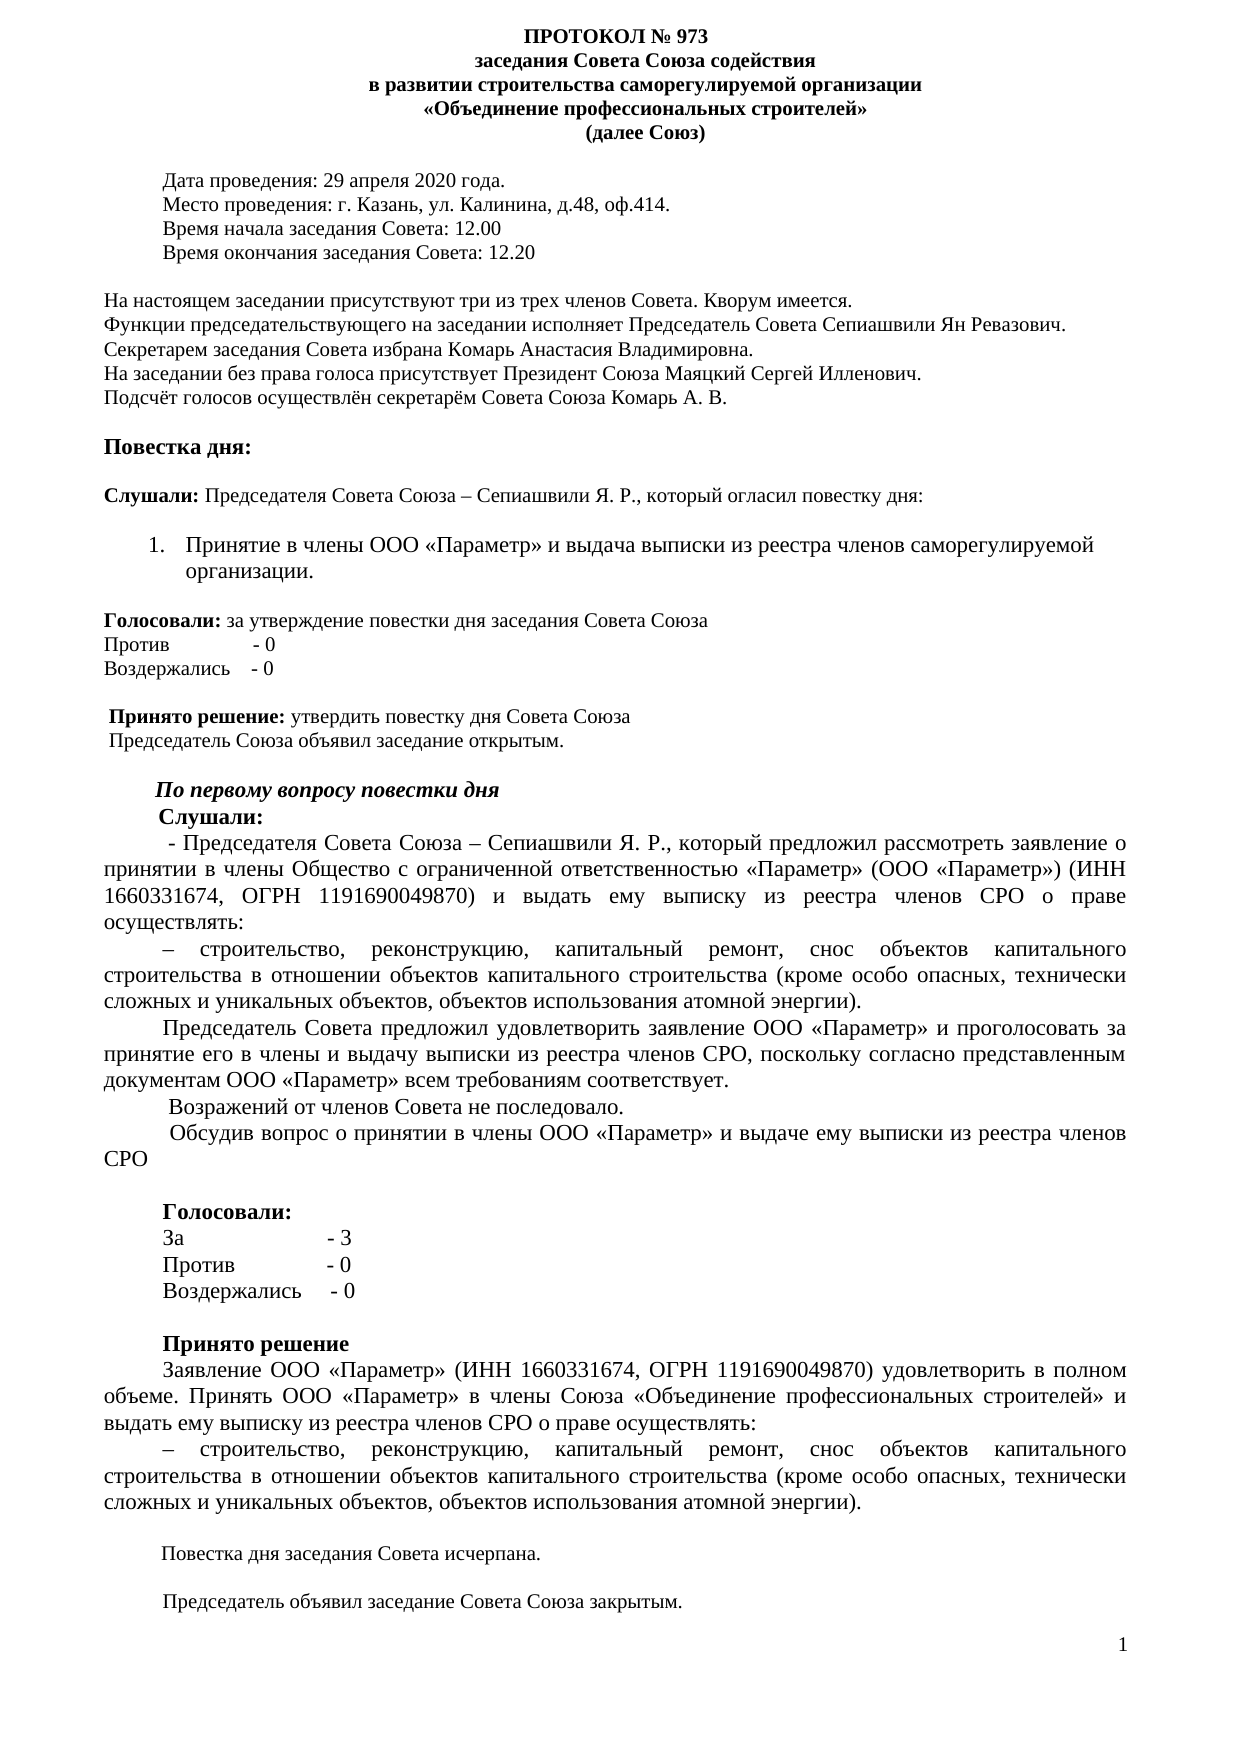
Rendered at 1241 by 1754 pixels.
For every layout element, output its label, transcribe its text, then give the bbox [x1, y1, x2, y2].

text Принято решение [103, 1330, 1128, 1356]
text Против - 0 [103, 632, 1128, 656]
text На заседании без права голоса присутствует Президент Союза Маяцкий Сергей Илленович. [103, 361, 1128, 384]
text Слушали: [103, 803, 1128, 829]
text в развитии строительства саморегулируемой организации [103, 72, 1128, 96]
text Голосовали: [103, 1198, 1128, 1224]
text ПРОТОКОЛ № 973 [103, 24, 1128, 48]
text Воздержались - 0 [103, 1277, 1128, 1303]
text Председатель Совета предложил удовлетворить заявление ООО «Параметр» и проголосовать за принятие его в члены и выдачу выписки из реестра членов СРО, поскольку согласно представленным документам ООО «Параметр» всем требованиям соответствует. [103, 1014, 1128, 1093]
text – строительство, реконструкцию, капитальный ремонт, снос объектов капитального строительства в отношении объектов капитального строительства (кроме особо опасных, технически сложных и уникальных объектов, объектов использования атомной энергии). [103, 934, 1128, 1014]
text Время начала заседания Совета: 12.00 [103, 216, 1128, 240]
text Повестка дня заседания Совета исчерпана. [103, 1541, 1128, 1565]
text Воздержались - 0 [103, 656, 1128, 680]
text Повестка дня: [103, 433, 1128, 459]
text Возражений от членов Совета не последовало. [103, 1093, 1128, 1119]
list Принятие в члены ООО «Параметр» и выдача выписки из реестра членов саморегулируемой организации. [148, 531, 1128, 584]
text Против - 0 [103, 1251, 1128, 1277]
text Председатель объявил заседание Совета Союза закрытым. [103, 1589, 1128, 1613]
text За - 3 [103, 1224, 1128, 1251]
text Дата проведения: 29 апреля 2020 года. [103, 168, 1128, 192]
text По первому вопросу повестки дня [103, 776, 1128, 803]
text Обсудив вопрос о принятии в члены ООО «Параметр» и выдаче ему выписки из реестра членов СРО [103, 1119, 1128, 1172]
text заседания Совета Союза содействия [103, 48, 1128, 72]
text Место проведения: г. Казань, ул. Калинина, д.48, оф.414. [103, 192, 1128, 216]
text (далее Союз) [103, 120, 1128, 144]
text Председатель Союза объявил заседание открытым. [103, 728, 1128, 752]
text На настоящем заседании присутствуют три из трех членов Совета. Кворум имеется. [103, 288, 1128, 312]
text Заявление ООО «Параметр» (ИНН 1660331674, ОГРН 1191690049870) удовлетворить в полном объеме. Принять ООО «Параметр» в члены Союза «Объединение профессиональных строителей» и выдать ему выписку из реестра членов СРО о праве осуществлять: [103, 1356, 1128, 1435]
text «Объединение профессиональных строителей» [103, 96, 1128, 120]
text Голосовали: за утверждение повестки дня заседания Совета Союза [103, 608, 1128, 632]
text – строительство, реконструкцию, капитальный ремонт, снос объектов капитального строительства в отношении объектов капитального строительства (кроме особо опасных, технически сложных и уникальных объектов, объектов использования атомной энергии). [103, 1435, 1128, 1514]
text Принято решение: утвердить повестку дня Совета Союза [103, 704, 1128, 728]
text Функции председательствующего на заседании исполняет Председатель Совета Сепиашвили Ян Ревазович. [103, 312, 1128, 336]
text - Председателя Совета Союза – Сепиашвили Я. Р., который предложил рассмотреть заявление о принятии в члены Общество с ограниченной ответственностью «Параметр» (ООО «Параметр») (ИНН 1660331674, ОГРН 1191690049870) и выдать ему выписку из реестра членов СРО о праве осуществлять: [103, 829, 1128, 934]
text Слушали: Председателя Совета Союза – Сепиашвили Я. Р., который огласил повестку дня: [103, 483, 1128, 507]
text Секретарем заседания Совета избрана Комарь Анастасия Владимировна. [103, 336, 1128, 361]
text Подсчёт голосов осуществлён секретарём Совета Союза Комарь А. В. [103, 384, 1128, 409]
text Время окончания заседания Совета: 12.20 [103, 240, 1128, 264]
